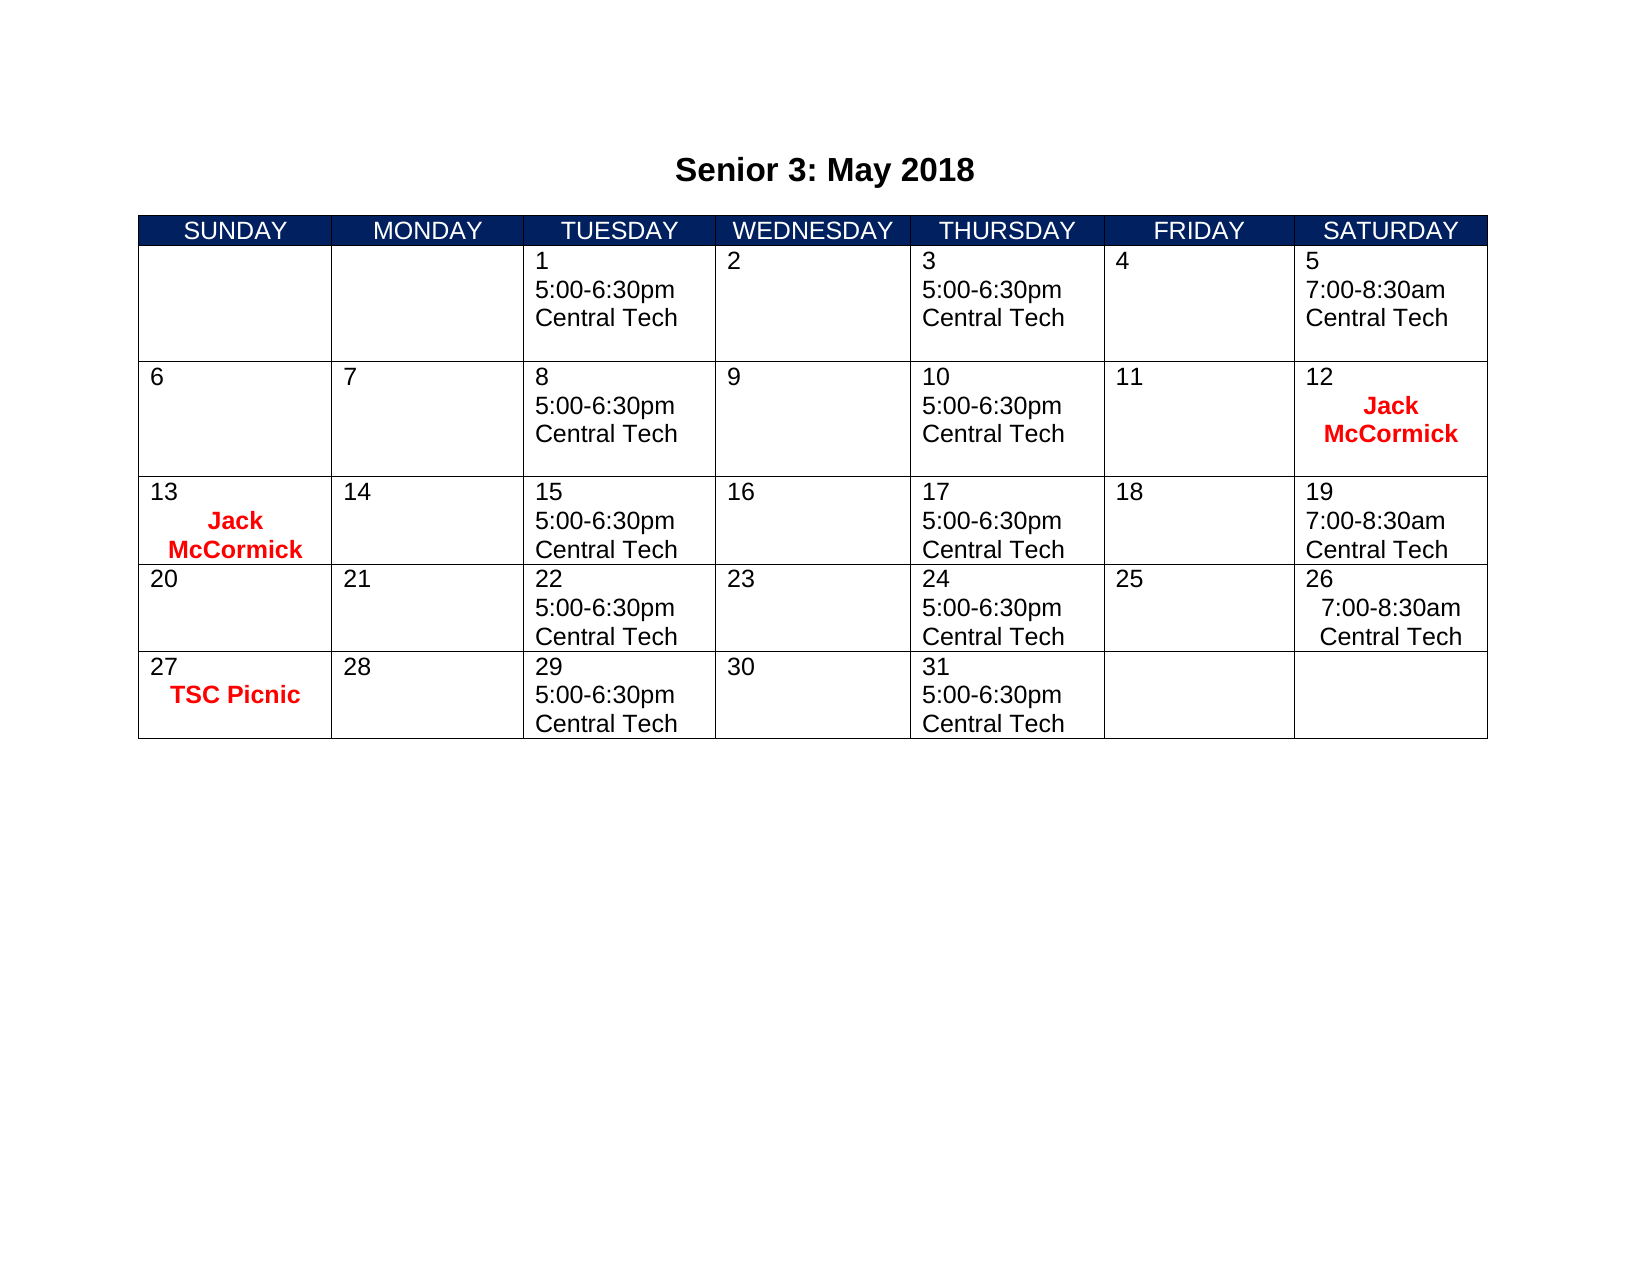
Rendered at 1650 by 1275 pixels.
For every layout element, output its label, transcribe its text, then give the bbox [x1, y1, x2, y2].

table_header THURSDAY [911, 216, 1104, 245]
table_cell 30 [716, 652, 910, 738]
table_cell 7 [332, 362, 523, 476]
table_cell 23 [716, 565, 910, 651]
table_cell 24 5:00-6:30pm Central Tech [911, 565, 1104, 651]
table_cell 6 [139, 362, 331, 476]
table_cell 3 5:00-6:30pm Central Tech [911, 246, 1104, 361]
table_cell 1 5:00-6:30pm Central Tech [524, 246, 715, 361]
table_header MONDAY [332, 216, 523, 245]
table_header TUESDAY [524, 216, 715, 245]
table_header SATURDAY [1295, 216, 1487, 245]
table_cell 12 Jack McCormick [1295, 362, 1487, 476]
table_cell 18 [1105, 477, 1294, 563]
table_cell 17 5:00-6:30pm Central Tech [911, 477, 1104, 563]
table_cell 15 5:00-6:30pm Central Tech [524, 477, 715, 563]
table_cell 16 [716, 477, 910, 563]
table_header FRIDAY [1105, 216, 1294, 245]
table_cell 11 [1105, 362, 1294, 476]
table_header SUNDAY [139, 216, 331, 245]
table_cell 29 5:00-6:30pm Central Tech [524, 652, 715, 738]
table_cell 14 [332, 477, 523, 563]
table_cell 19 7:00-8:30am Central Tech [1295, 477, 1487, 563]
table_cell 27 TSC Picnic [139, 652, 331, 738]
table_cell 8 5:00-6:30pm Central Tech [524, 362, 715, 476]
text Senior 3: May 2018 [150, 150, 1500, 188]
table_cell 10 5:00-6:30pm Central Tech [911, 362, 1104, 476]
table_cell [1295, 652, 1487, 738]
table_cell 20 [139, 565, 331, 651]
table_cell 28 [332, 652, 523, 738]
table_header WEDNESDAY [716, 216, 910, 245]
table_cell 26 7:00-8:30am Central Tech [1295, 565, 1487, 651]
table_cell 13 Jack McCormick [139, 477, 331, 563]
table_cell [1105, 652, 1294, 738]
table_cell 5 7:00-8:30am Central Tech [1295, 246, 1487, 361]
table_cell 21 [332, 565, 523, 651]
table_cell 22 5:00-6:30pm Central Tech [524, 565, 715, 651]
table_cell [139, 246, 331, 361]
table_cell 31 5:00-6:30pm Central Tech [911, 652, 1104, 738]
table_cell 4 [1105, 246, 1294, 361]
table_cell 25 [1105, 565, 1294, 651]
table_cell [332, 246, 523, 361]
table_cell 9 [716, 362, 910, 476]
table_cell 2 [716, 246, 910, 361]
